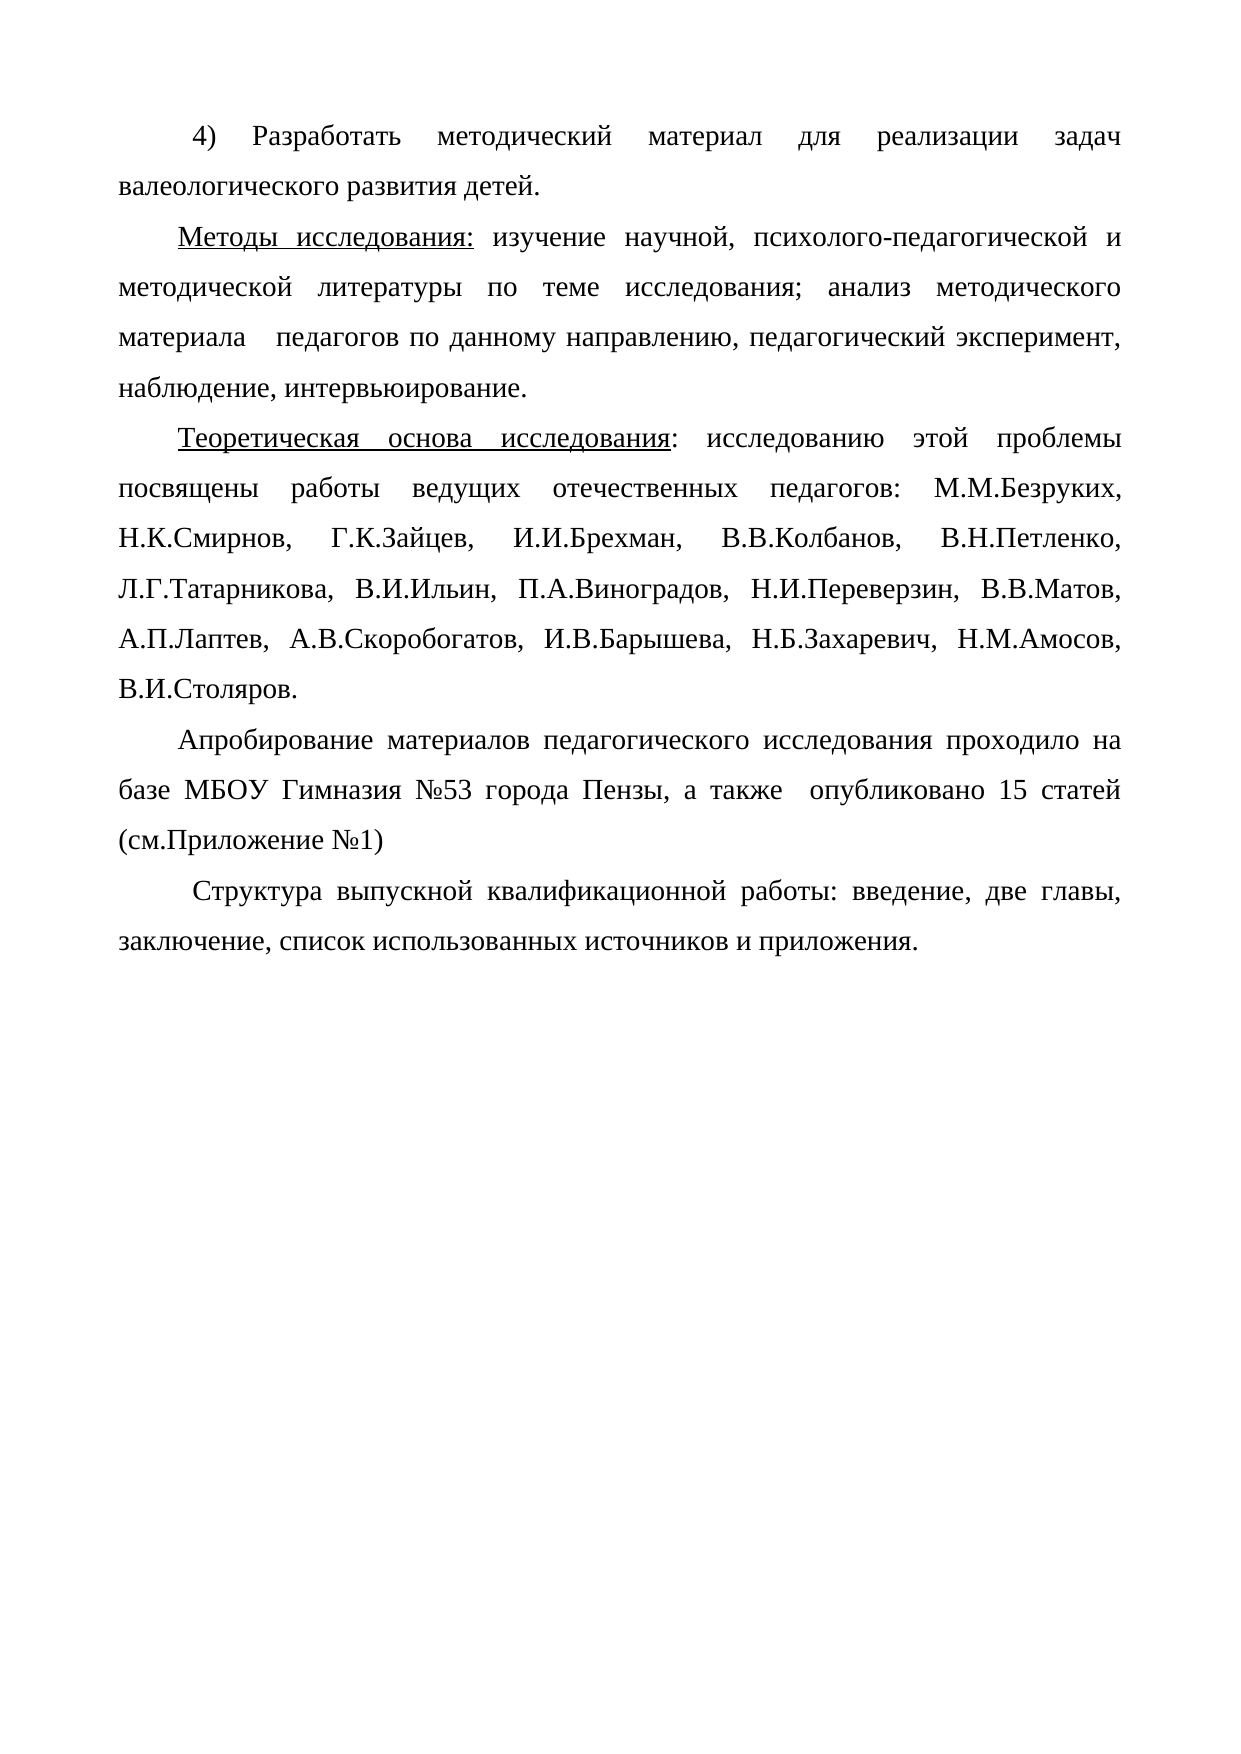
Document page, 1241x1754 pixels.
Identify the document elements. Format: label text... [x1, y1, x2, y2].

text Теоретическая основа исследования: исследованию этой проблемы посвящены работы ведущих отечественных педагогов: М.М.Безруких, Н.К.Смирнов, Г.К.Зайцев, И.И.Брехман, В.В.Колбанов, В.Н.Петленко, Л.Г.Татарникова, В.И.Ильин, П.А.Виноградов, Н.И.Переверзин, В.В.Матов, А.П.Лаптев, А.В.Скоробогатов, И.В.Барышева, Н.Б.Захаревич, Н.М.Амосов, В.И.Столяров. [118, 420, 1122, 705]
text Структура выпускной квалификационной работы: введение, две главы, заключение, список использованных источников и приложения. [118, 873, 1122, 957]
text Апробирование материалов педагогического исследования проходило на базе МБОУ Гимназия №53 города Пензы, а также опубликовано 15 статей (см.Приложение №1) [118, 722, 1122, 856]
text Методы исследования: изучение научной, психолого-педагогической и методической литературы по теме исследования; анализ методического материала педагогов по данному направлению, педагогический эксперимент, наблюдение, интервьюирование. [118, 219, 1122, 403]
text 4) Разработать методический материал для реализации задач валеологического развития детей. [118, 118, 1122, 202]
